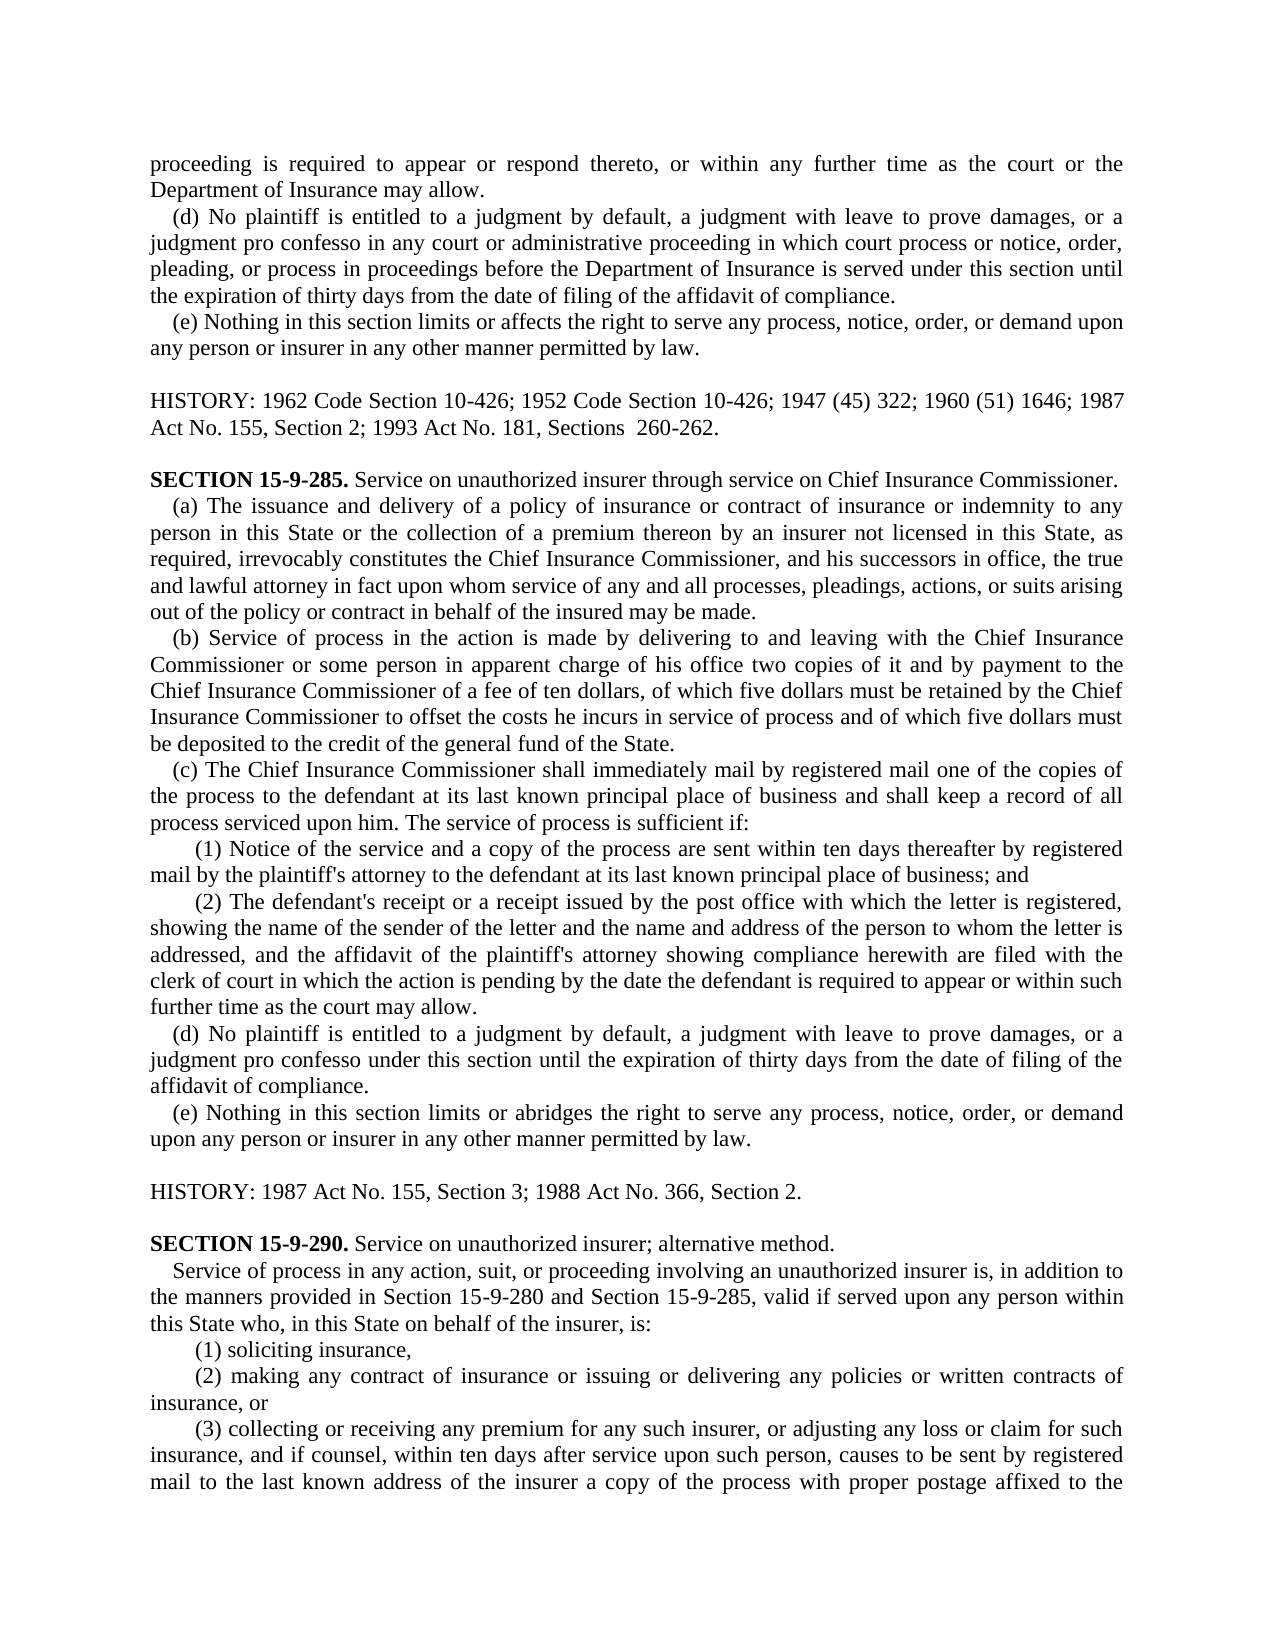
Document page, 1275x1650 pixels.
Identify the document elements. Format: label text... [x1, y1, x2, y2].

text (d) No plaintiff is entitled to a judgment by default, a judgment with leave to prove damages, or a judgment pro confesso in any court or administrative proceeding in which court process or notice, order, pleading, or process in proceedings before the Department of Insurance is served under this section until the expiration of thirty days from the date of filing of the affidavit of compliance. [150, 203, 1125, 308]
text SECTION 15-9-290. Service on unauthorized insurer; alternative method. [150, 1231, 1125, 1257]
text (2) The defendant's receipt or a receipt issued by the post office with which the letter is registered, showing the name of the sender of the letter and the name and address of the person to whom the letter is addressed, and the affidavit of the plaintiff's attorney showing compliance herewith are filed with the clerk of court in which the action is pending by the date the defendant is required to appear or within such further time as the court may allow. [150, 888, 1125, 1020]
text (1) Notice of the service and a copy of the process are sent within ten days thereafter by registered mail by the plaintiff's attorney to the defendant at its last known principal place of business; and [150, 835, 1125, 888]
text SECTION 15-9-285. Service on unauthorized insurer through service on Chief Insurance Commissioner. [150, 466, 1125, 493]
text (e) Nothing in this section limits or abridges the right to serve any process, notice, order, or demand upon any person or insurer in any other manner permitted by law. [150, 1099, 1125, 1151]
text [150, 1415, 1125, 1494]
text (a) The issuance and delivery of a policy of insurance or contract of insurance or indemnity to any person in this State or the collection of a premium thereon by an insurer not licensed in this State, as required, irrevocably constitutes the Chief Insurance Commissioner, and his successors in office, the true and lawful attorney in fact upon whom service of any and all processes, pleadings, actions, or suits arising out of the policy or contract in behalf of the insured may be made. [150, 493, 1125, 624]
text (1) soliciting insurance, [150, 1336, 1125, 1362]
text Service of process in any action, suit, or proceeding involving an unauthorized insurer is, in addition to the manners provided in Section 15-9-280 and Section 15-9-285, valid if served upon any person within this State who, in this State on behalf of the insurer, is: [150, 1257, 1125, 1336]
text (e) Nothing in this section limits or affects the right to serve any process, notice, order, or demand upon any person or insurer in any other manner permitted by law. [150, 308, 1125, 361]
text (b) Service of process in the action is made by delivering to and leaving with the Chief Insurance Commissioner or some person in apparent charge of his office two copies of it and by payment to the Chief Insurance Commissioner of a fee of ten dollars, of which five dollars must be retained by the Chief Insurance Commissioner to offset the costs he incurs in service of process and of which five dollars must be deposited to the credit of the general fund of the State. [150, 624, 1125, 756]
text HISTORY: 1962 Code Section 10-426; 1952 Code Section 10-426; 1947 (45) 322; 1960 (51) 1646; 1987 Act No. 155, Section 2; 1993 Act No. 181, Sections 260-262. [150, 387, 1125, 440]
text (c) The Chief Insurance Commissioner shall immediately mail by registered mail one of the copies of the process to the defendant at its last known principal place of business and shall keep a record of all process serviced upon him. The service of process is sufficient if: [150, 756, 1125, 835]
text (d) No plaintiff is entitled to a judgment by default, a judgment with leave to prove damages, or a judgment pro confesso under this section until the expiration of thirty days from the date of filing of the affidavit of compliance. [150, 1020, 1125, 1099]
text HISTORY: 1987 Act No. 155, Section 3; 1988 Act No. 366, Section 2. [150, 1178, 1125, 1204]
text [150, 150, 1125, 203]
text (2) making any contract of insurance or issuing or delivering any policies or written contracts of insurance, or [150, 1362, 1125, 1415]
